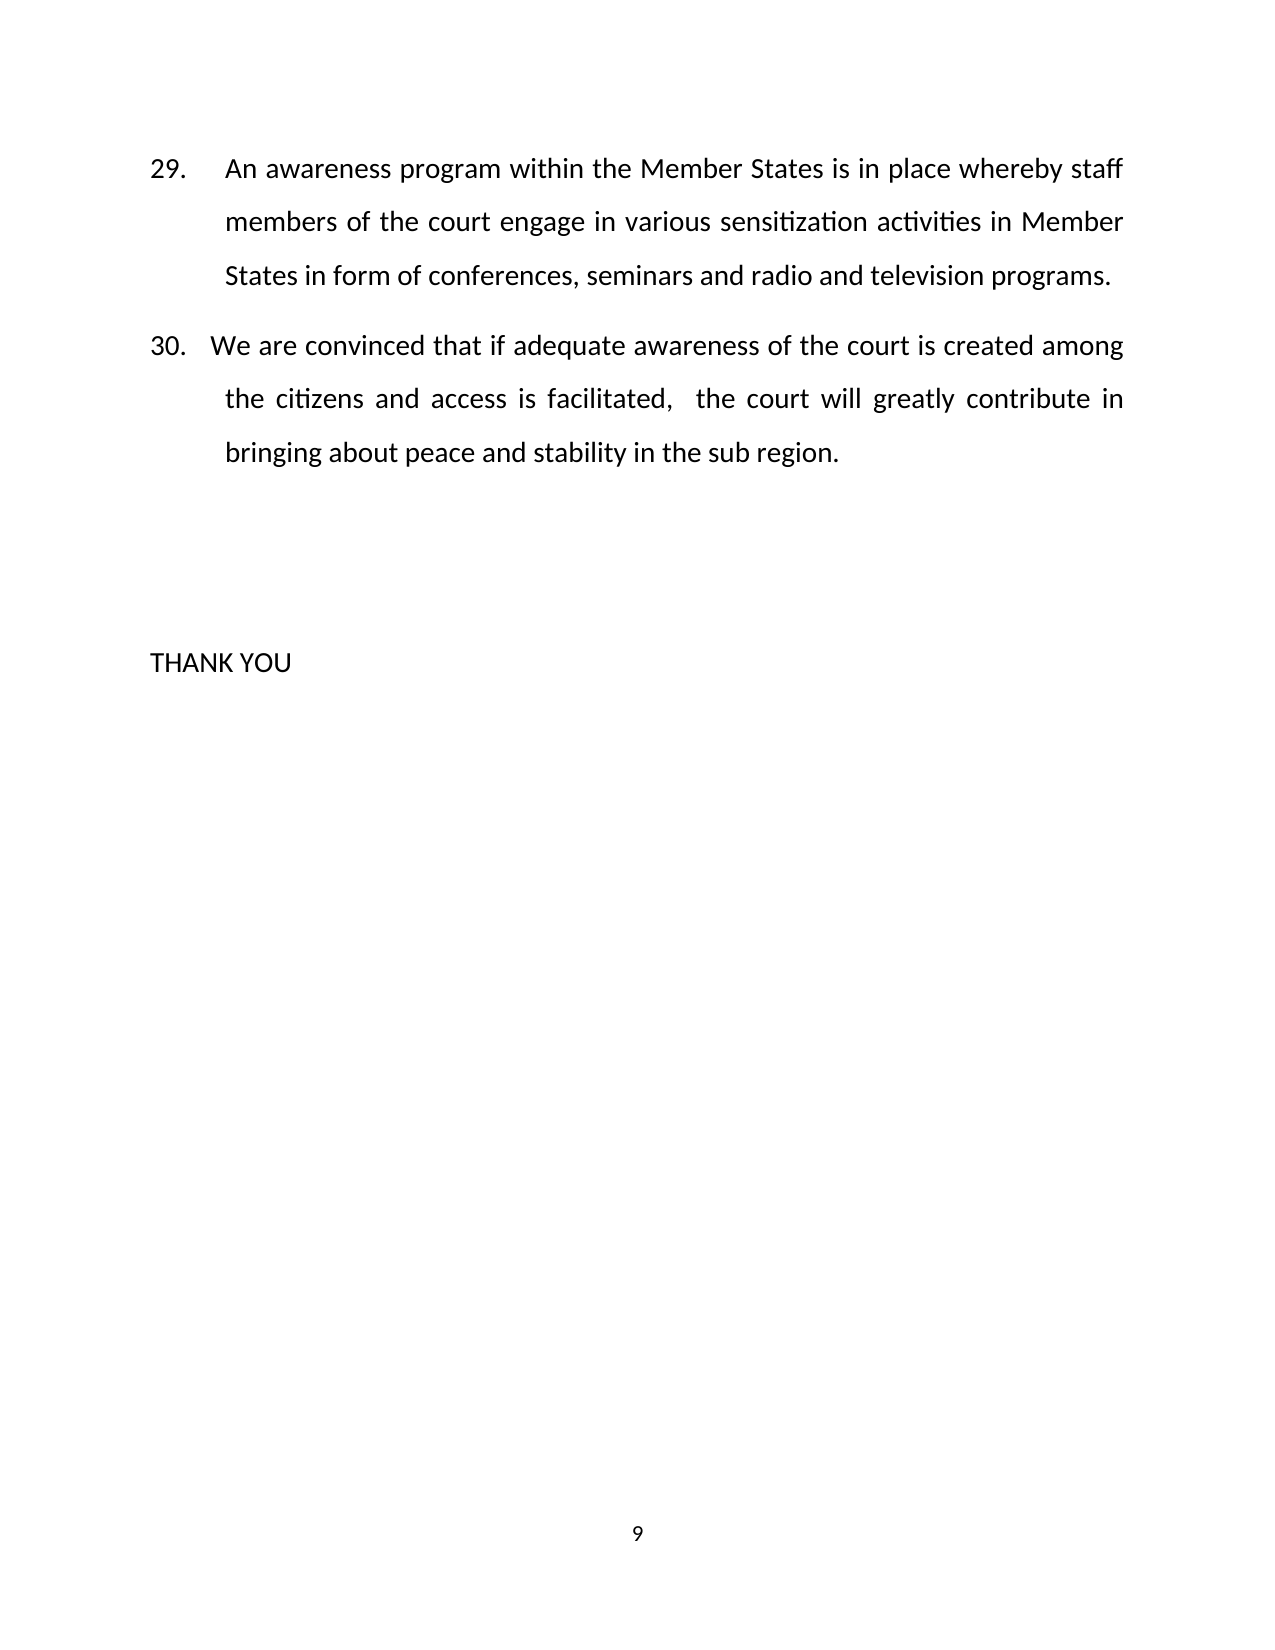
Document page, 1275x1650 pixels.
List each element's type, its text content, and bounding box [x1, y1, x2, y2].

text 29. An awareness program within the Member States is in place whereby staff members of the court engage in various sensitization activities in Member States in form of conferences, seminars and radio and television programs. [150, 150, 1125, 292]
text THANK YOU [150, 644, 1125, 680]
text 30. We are convinced that if adequate awareness of the court is created among the citizens and access is facilitated, the court will greatly contribute in bringing about peace and stability in the sub region. [150, 327, 1125, 469]
